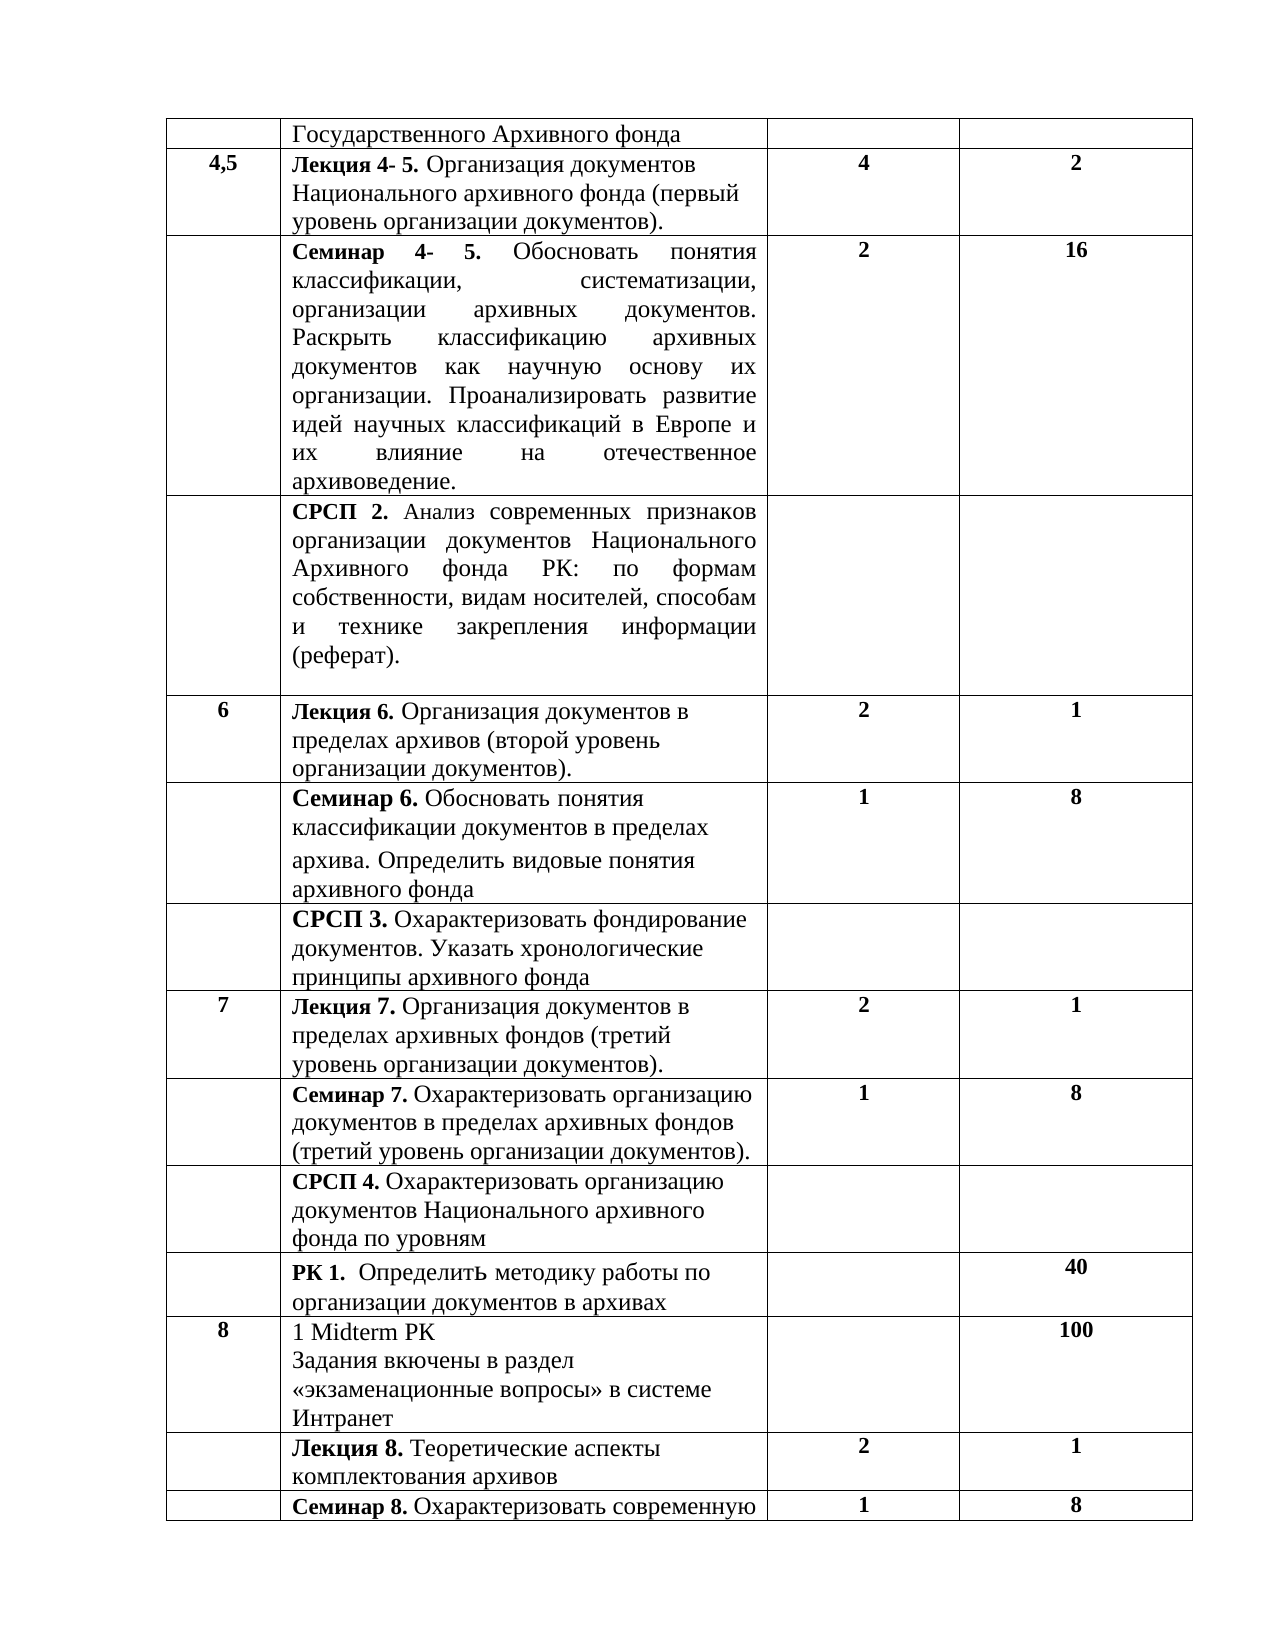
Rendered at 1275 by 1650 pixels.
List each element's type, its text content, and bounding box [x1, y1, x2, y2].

table_cell СРСП 2. Анализ современных признаков организации документов Национального Архивного фонда РК: по формам собственности, видам носителей, способам и технике закрепления информации (реферат). [281, 496, 767, 695]
table_cell 2 [768, 991, 959, 1078]
table_cell [167, 1433, 280, 1490]
table_cell 8 [167, 1317, 280, 1432]
table_cell [768, 1166, 959, 1252]
table_cell [167, 1166, 280, 1252]
table_cell 1 [960, 991, 1192, 1078]
table_cell 1 [768, 1079, 959, 1165]
table_cell [768, 1317, 959, 1432]
table_cell [768, 496, 959, 695]
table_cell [281, 119, 767, 148]
table_cell 2 [960, 149, 1192, 235]
table_cell [167, 1079, 280, 1165]
table_cell [960, 904, 1192, 990]
table_cell 1 [960, 696, 1192, 782]
table_cell 100 [960, 1317, 1192, 1432]
table_cell Лекция 7. Организация документов в пределах архивных фондов (третий уровень организации документов). [281, 991, 767, 1078]
table_cell 2 [768, 236, 959, 495]
table_cell [960, 1166, 1192, 1252]
table_cell [768, 1253, 959, 1316]
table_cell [281, 1491, 767, 1520]
table_cell 8 [960, 1079, 1192, 1165]
table_cell РК 1. Определить методику работы по организации документов в архивах [281, 1253, 767, 1316]
table_cell [167, 1491, 280, 1520]
table_cell СРСП 4. Охарактеризовать организацию документов Национального архивного фонда по уровням [281, 1166, 767, 1252]
table_cell 1 [768, 1491, 959, 1520]
table_cell Лекция 8. Теоретические аспекты комплектования архивов [281, 1433, 767, 1490]
table_cell 16 [960, 236, 1192, 495]
table_cell [167, 236, 280, 495]
table_cell Семинар 7. Охарактеризовать организацию документов в пределах архивных фондов (третий уровень организации документов). [281, 1079, 767, 1165]
table_cell [167, 783, 280, 903]
table_cell 1 Мidterm РК Задания вкючены в раздел «экзаменационные вопросы» в системе Интранет [281, 1317, 767, 1432]
table_cell [768, 119, 959, 148]
table_cell Лекция 6. Организация документов в пределах архивов (второй уровень организации документов). [281, 696, 767, 782]
table_cell Семинар 4- 5. Обосновать понятия классификации, систематизации, организации архивных документов. Раскрыть классификацию архивных документов как научную основу их организации. Проанализировать развитие идей научных классификаций в Европе и их влияние на отечественное архивоведение. [281, 236, 767, 495]
table_cell 2 [768, 1433, 959, 1490]
table_cell Семинар 6. Обосновать понятия классификации документов в пределах архива. Определить видовые понятия архивного фонда [281, 783, 767, 903]
table_cell СРСП 3. Охарактеризовать фондирование документов. Указать хронологические принципы архивного фонда [281, 904, 767, 990]
table_cell 1 [960, 1433, 1192, 1490]
table_cell 8 [960, 1491, 1192, 1520]
table_cell 2 [768, 696, 959, 782]
table_cell 1 [768, 783, 959, 903]
table_cell 4 [768, 149, 959, 235]
table_cell 7 [167, 991, 280, 1078]
table_cell [768, 904, 959, 990]
table_cell 6 [167, 696, 280, 782]
table_cell [167, 496, 280, 695]
table_cell [167, 904, 280, 990]
table_cell [960, 119, 1192, 148]
table_cell 4,5 [167, 149, 280, 235]
table_cell [167, 1253, 280, 1316]
table_cell [167, 119, 280, 148]
table_cell Лекция 4- 5. Организация документов Национального архивного фонда (первый уровень организации документов). [281, 149, 767, 235]
table_cell [960, 496, 1192, 695]
table_cell 40 [960, 1253, 1192, 1316]
table_cell 8 [960, 783, 1192, 903]
